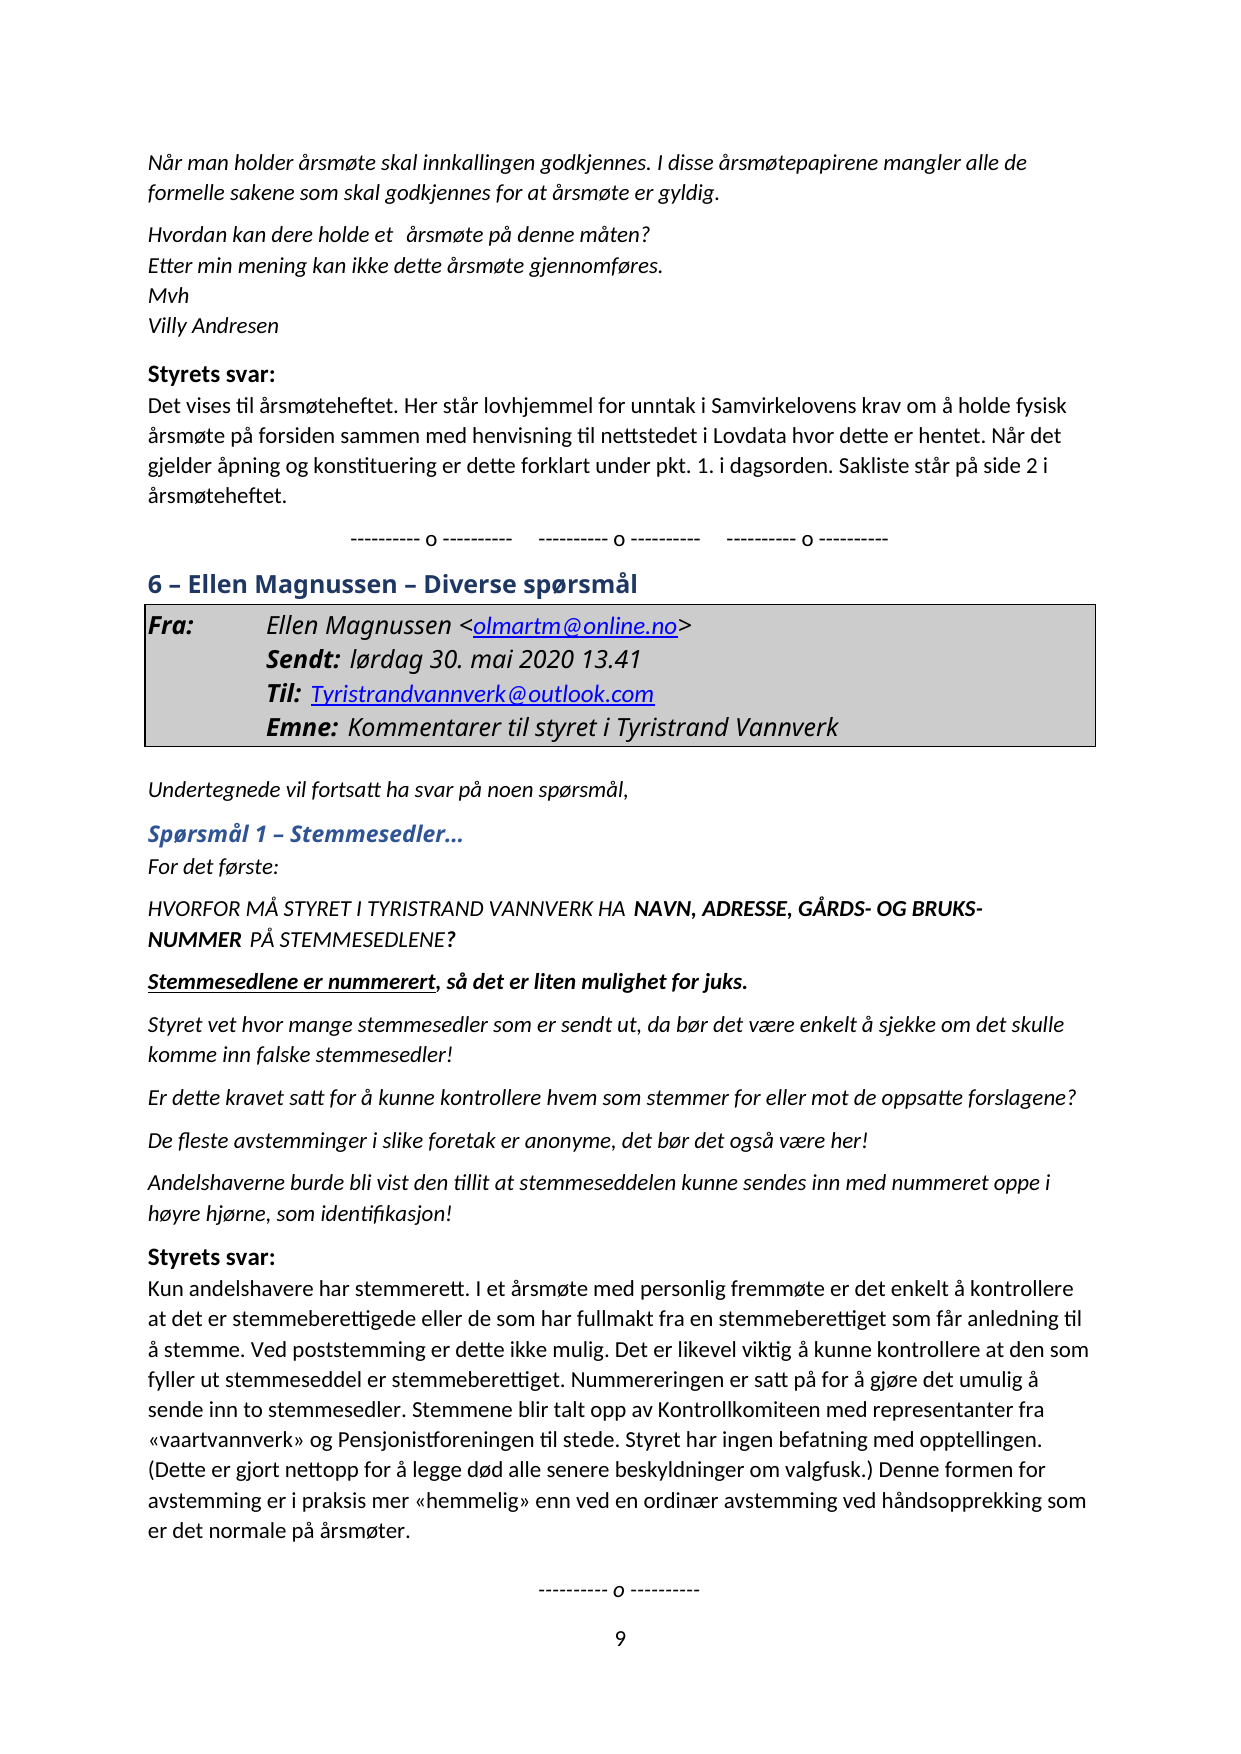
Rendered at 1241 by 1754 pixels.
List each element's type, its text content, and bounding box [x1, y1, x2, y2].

text Det vises til årsmøteheftet. Her står lovhjemmel for unntak i Samvirkelovens krav om å holde fysisk årsmøte på forsiden sammen med henvisning til nettstedet i Lovdata hvor dette er hentet. Når det gjelder åpning og konstituering er dette forklart under pkt. 1. i dagsorden. Sakliste står på side 2 i årsmøteheftet. [148, 391, 1093, 509]
text ---------- o ---------- [148, 1575, 1093, 1603]
text Fra: Ellen Magnussen <olmartm@online.no> Sendt: lørdag 30. mai 2020 13.41 Til: Tyristrandvannverk@outlook.com Emne: Kommentarer til styret i Tyristrand Vannverk [146, 605, 1095, 746]
text Er dette kravet satt for å kunne kontrollere hvem som stemmer for eller mot de oppsatte forslagene? [148, 1083, 1093, 1111]
subtitle Spørsmål 1 – Stemmesedler… [148, 818, 1093, 849]
list Hvordan kan dere holde et årsmøte på denne måten? [148, 221, 1093, 248]
list Villy Andresen [148, 311, 1093, 339]
text ---------- o ---------- ---------- o ---------- ---------- o ---------- [148, 524, 1093, 552]
text De fleste avstemminger i slike foretak er anonyme, det bør det også være her! [148, 1126, 1093, 1154]
text HVORFOR MÅ STYRET I TYRISTRAND VANNVERK HA NAVN, ADRESSE, GÅRDS- OG BRUKS-NUMMER PÅ STEMMESEDLENE? [148, 894, 1093, 953]
subtitle 6 – Ellen Magnussen – Diverse spørsmål [148, 567, 1093, 601]
list Etter min mening kan ikke dette årsmøte gjennomføres. [148, 251, 1093, 279]
text Når man holder årsmøte skal innkallingen godkjennes. I disse årsmøtepapirene mangler alle de formelle sakene som skal godkjennes for at årsmøte er gyldig. [148, 148, 1093, 206]
text For det første: [148, 852, 1093, 880]
text Undertegnede vil fortsatt ha svar på noen spørsmål, [148, 775, 1093, 803]
text Andelshaverne burde bli vist den tillit at stemmeseddelen kunne sendes inn med nummeret oppe i høyre hjørne, som identifikasjon! [148, 1168, 1093, 1227]
text Stemmesedlene er nummerert, så det er liten mulighet for juks. [148, 967, 1093, 995]
text Styret vet hvor mange stemmesedler som er sendt ut, da bør det være enkelt å sjekke om det skulle komme inn falske stemmesedler! [148, 1010, 1093, 1068]
text Styrets svar: [148, 358, 1093, 388]
text Kun andelshavere har stemmerett. I et årsmøte med personlig fremmøte er det enkelt å kontrollere at det er stemmeberettigede eller de som har fullmakt fra en stemmeberettiget som får anledning til å stemme. Ved poststemming er dette ikke mulig. Det er likevel viktig å kunne kontrollere at den som fyller ut stemmeseddel er stemmeberettiget. Nummereringen er satt på for å gjøre det umulig å sende inn to stemmesedler. Stemmene blir talt opp av Kontrollkomiteen med representanter fra «vaartvannverk» og Pensjonistforeningen til stede. Styret har ingen befatning med opptellingen. (Dette er gjort nettopp for å legge død alle senere beskyldninger om valgfusk.) Denne formen for avstemming er i praksis mer «hemmelig» enn ved en ordinær avstemming ved håndsopprekking som er det normale på årsmøter. [148, 1274, 1093, 1544]
text Styrets svar: [148, 1241, 1093, 1272]
list Mvh [148, 281, 1093, 309]
